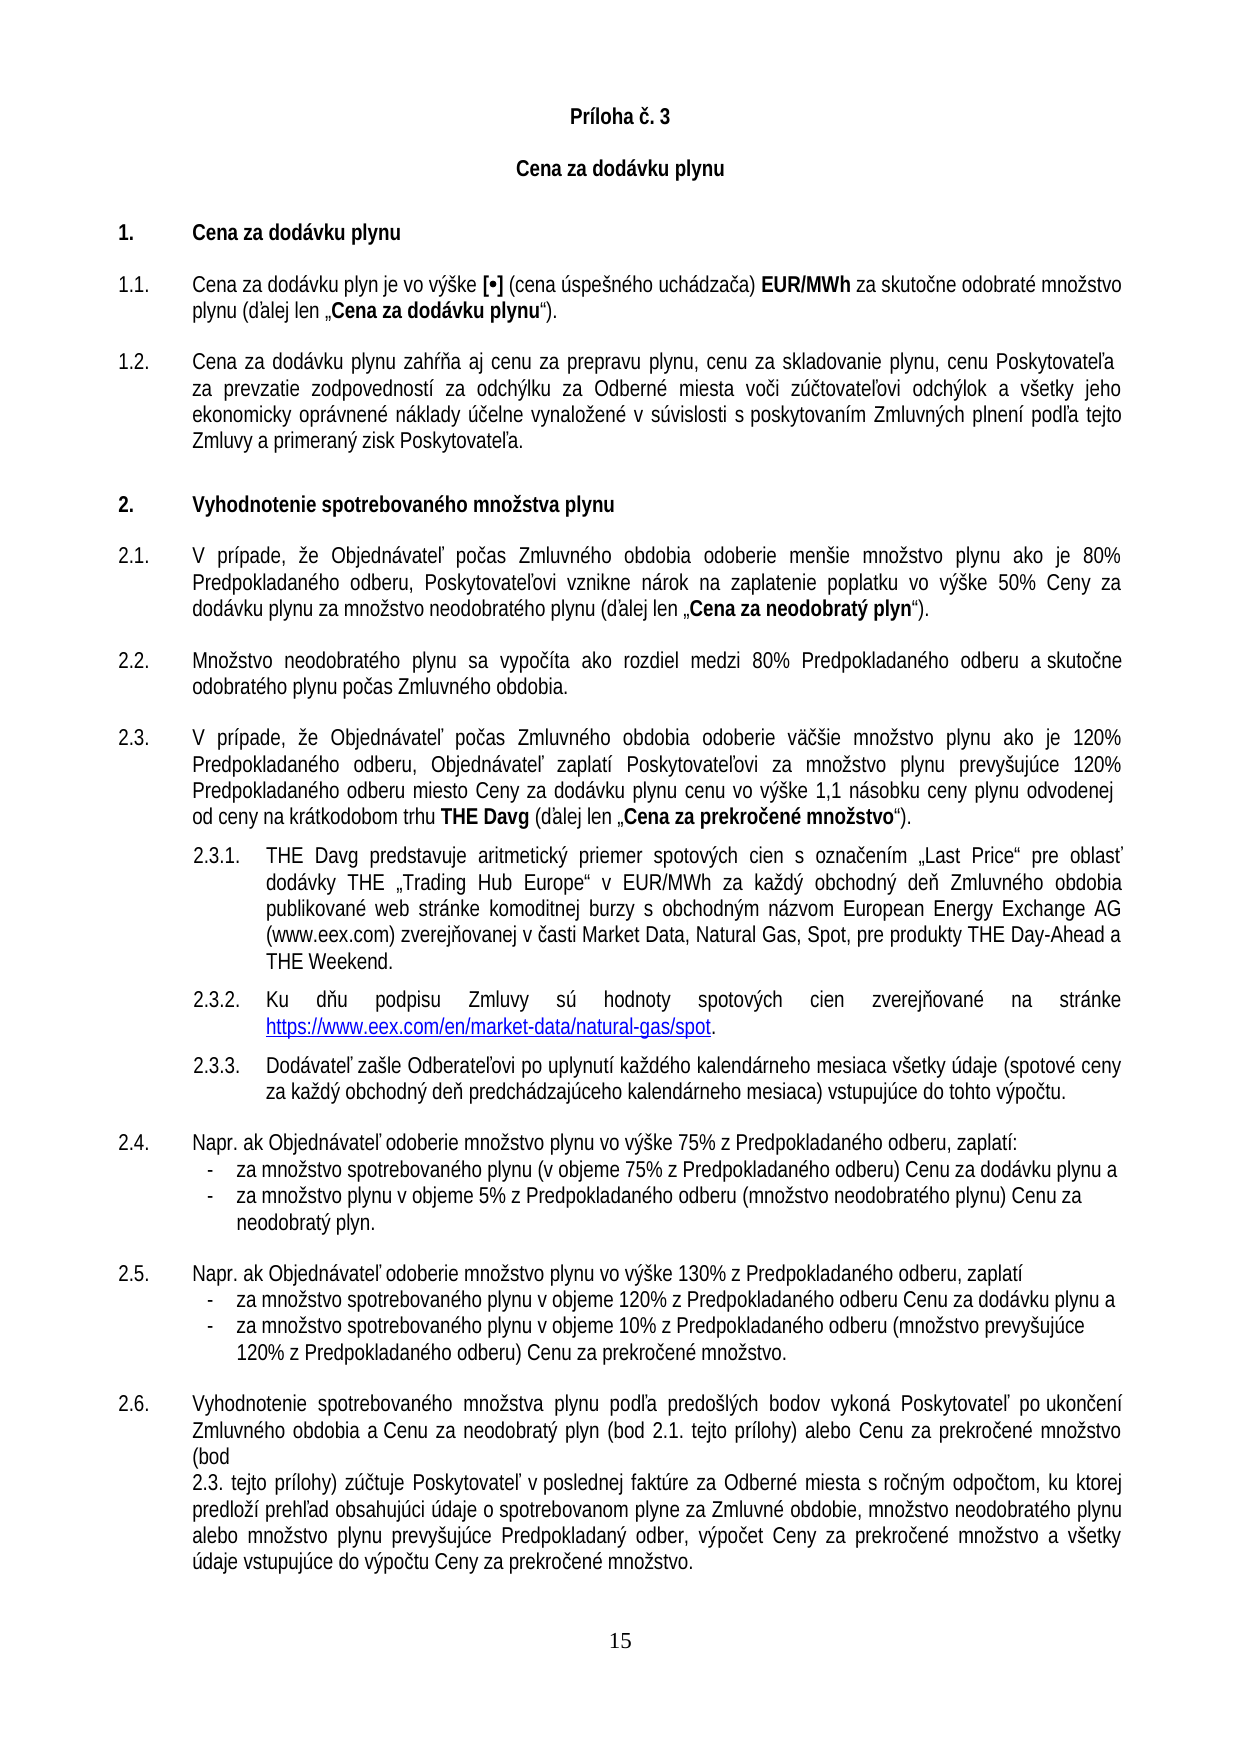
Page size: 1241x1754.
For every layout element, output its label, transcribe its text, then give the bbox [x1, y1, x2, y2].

list Množstvo neodobratého plynu sa vypočíta ako rozdiel medzi 80% Predpokladaného odberu a skutočne odobratého plynu počas Zmluvného obdobia. [118, 647, 1122, 699]
list Vyhodnotenie spotrebovaného množstva plynu podľa predošlých bodov vykoná Poskytovateľ po ukončení Zmluvného obdobia a Cenu za neodobratý plyn (bod 2.1. tejto prílohy) alebo Cenu za prekročené množstvo (bod 2.3. tejto prílohy) zúčtuje Poskytovateľ v poslednej faktúre za Odberné miesta s ročným odpočtom, ku ktorej predloží prehľad obsahujúci údaje o spotrebovanom plyne za Zmluvné obdobie, množstvo neodobratého plynu alebo množstvo plynu prevyšujúce Predpokladaný odber, výpočet Ceny za prekročené množstvo a všetky údaje vstupujúce do výpočtu Ceny za prekročené množstvo. [118, 1390, 1122, 1575]
list Ku dňu podpisu Zmluvy sú hodnoty spotových cien zverejňované na stránke https://www.eex.com/en/market-data/natural-gas/spot. [193, 986, 1122, 1039]
subtitle Cena za dodávku plynu [118, 155, 1122, 182]
list za množstvo spotrebovaného plynu (v objeme 75% z Predpokladaného odberu) Cenu za dodávku plynu a [207, 1156, 1122, 1182]
text Príloha č. 3 [118, 103, 1122, 129]
list V prípade, že Objednávateľ počas Zmluvného obdobia odoberie menšie množstvo plynu ako je 80% Predpokladaného odberu, Poskytovateľovi vznikne nárok na zaplatenie poplatku vo výške 50% Ceny za dodávku plynu za množstvo neodobratého plynu (ďalej len „Cena za neodobratý plyn“). [118, 542, 1122, 622]
list Vyhodnotenie spotrebovaného množstva plynu [118, 491, 1122, 517]
list Cena za dodávku plyn je vo výške [] (cena úspešného uchádzača) EUR/MWh za skutočne odobraté množstvo plynu (ďalej len „Cena za dodávku plynu“). [118, 271, 1122, 323]
list za množstvo spotrebovaného plynu v objeme 10% z Predpokladaného odberu (množstvo prevyšujúce 120% z Predpokladaného odberu) Cenu za prekročené množstvo. [207, 1312, 1122, 1365]
list Dodávateľ zašle Odberateľovi po uplynutí každého kalendárneho mesiaca všetky údaje (spotové ceny za každý obchodný deň predchádzajúceho kalendárneho mesiaca) vstupujúce do tohto výpočtu. [193, 1052, 1122, 1104]
list Cena za dodávku plynu [118, 219, 1122, 246]
list V prípade, že Objednávateľ počas Zmluvného obdobia odoberie väčšie množstvo plynu ako je 120% Predpokladaného odberu, Objednávateľ zaplatí Poskytovateľovi za množstvo plynu prevyšujúce 120% Predpokladaného odberu miesto Ceny za dodávku plynu cenu vo výške 1,1 násobku ceny plynu odvodenej od ceny na krátkodobom trhu THE Davg (ďalej len „Cena za prekročené množstvo“). [118, 724, 1122, 830]
list Napr. ak Objednávateľ odoberie množstvo plynu vo výške 75% z Predpokladaného odberu, zaplatí: [118, 1129, 1122, 1156]
list Cena za dodávku plynu zahŕňa aj cenu za prepravu plynu, cenu za skladovanie plynu, cenu Poskytovateľa za prevzatie zodpovedností za odchýlku za Odberné miesta voči zúčtovateľovi odchýlok a všetky jeho ekonomicky oprávnené náklady účelne vynaložené v súvislosti s poskytovaním Zmluvných plnení podľa tejto Zmluvy a primeraný zisk Poskytovateľa. [118, 348, 1122, 454]
list THE Davg predstavuje aritmetický priemer spotových cien s označením „Last Price“ pre oblasť dodávky THE „Trading Hub Europe“ v EUR/MWh za každý obchodný deň Zmluvného obdobia publikované web stránke komoditnej burzy s obchodným názvom European Energy Exchange AG (www.eex.com) zverejňovanej v časti Market Data, Natural Gas, Spot, pre produkty THE Day-Ahead a THE Weekend. [193, 842, 1122, 974]
list za množstvo plynu v objeme 5% z Predpokladaného odberu (množstvo neodobratého plynu) Cenu za neodobratý plyn. [207, 1182, 1122, 1235]
list Napr. ak Objednávateľ odoberie množstvo plynu vo výške 130% z Predpokladaného odberu, zaplatí [118, 1260, 1122, 1286]
list za množstvo spotrebovaného plynu v objeme 120% z Predpokladaného odberu Cenu za dodávku plynu a [207, 1286, 1122, 1312]
